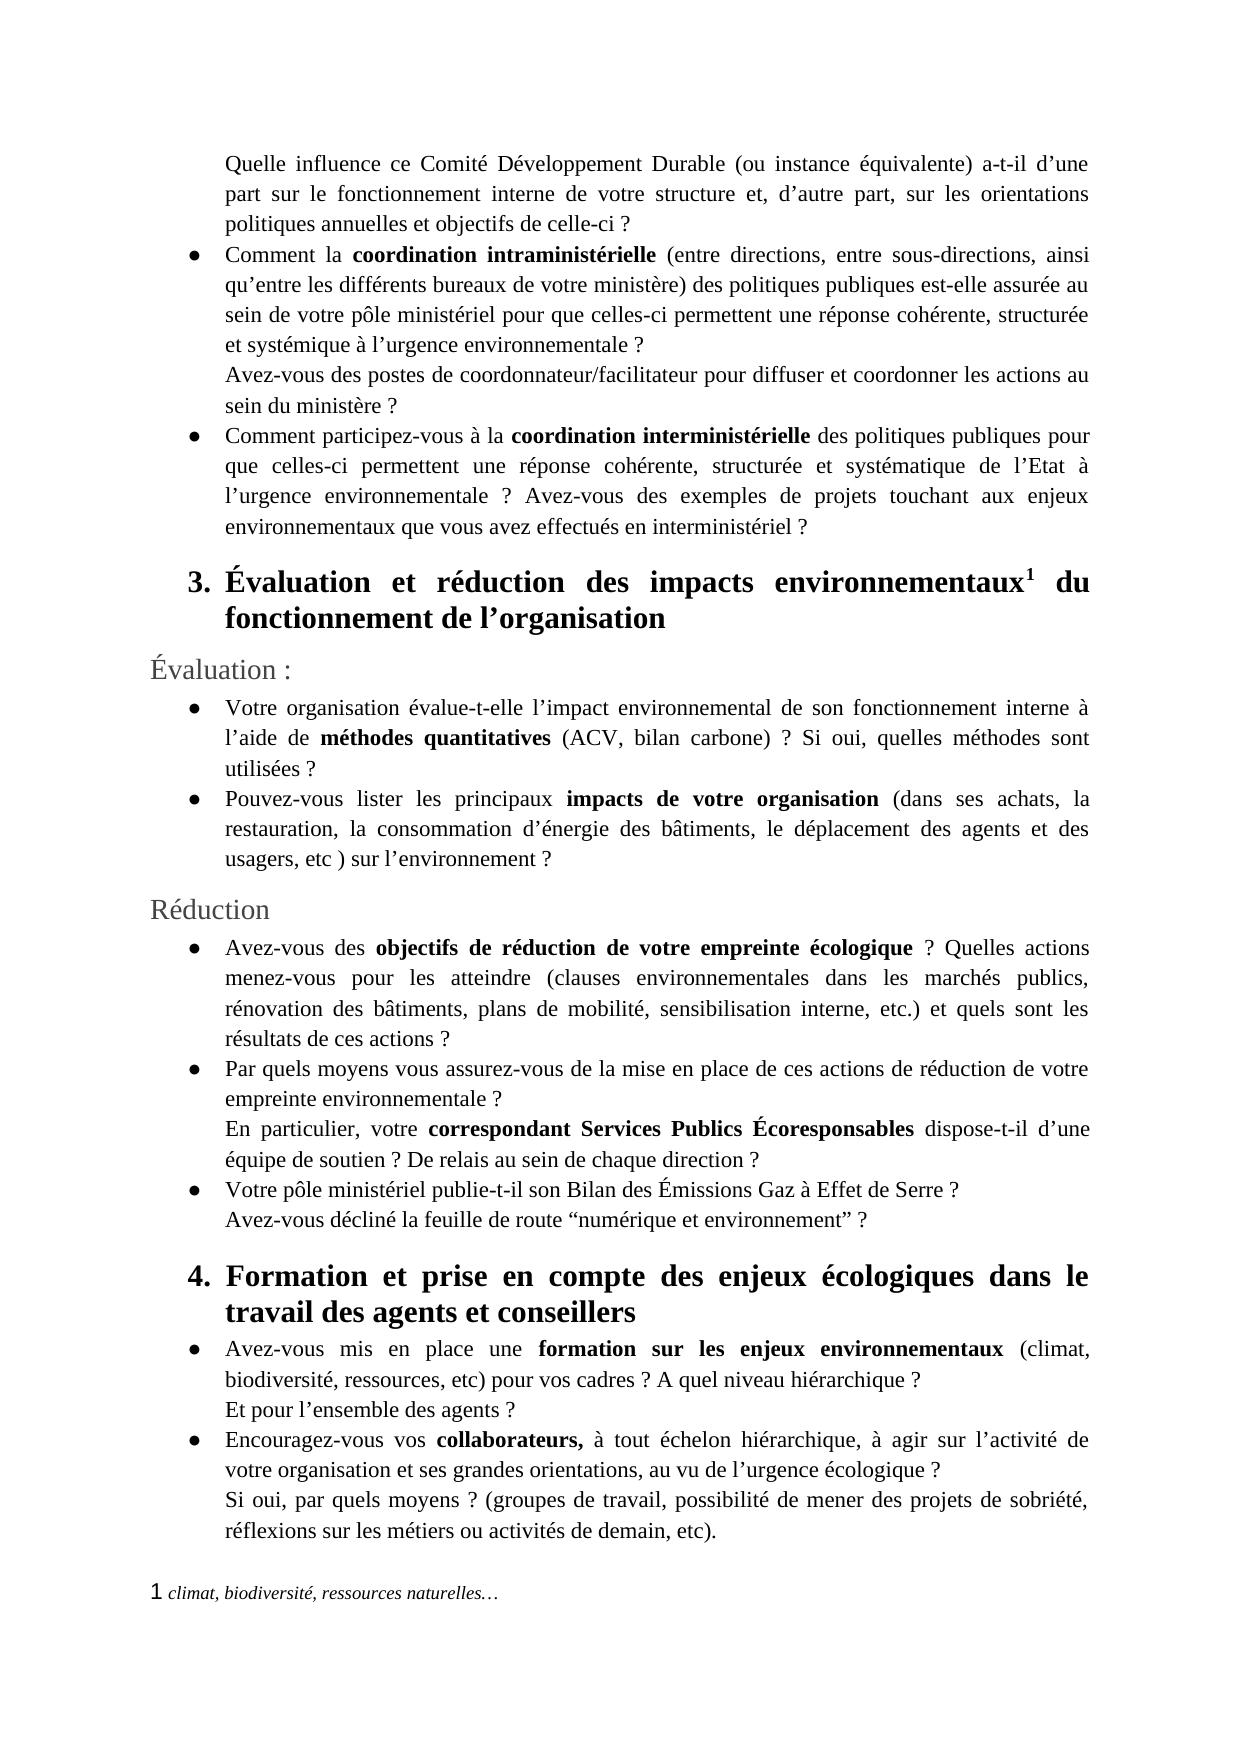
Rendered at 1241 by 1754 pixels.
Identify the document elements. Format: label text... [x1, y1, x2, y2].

text Quelle influence ce Comité Développement Durable (ou instance équivalente) a-t-il d’une part sur le fonctionnement interne de votre structure et, d’autre part, sur les orientations politiques annuelles et objectifs de celle-ci ? [225, 150, 1090, 237]
text En particulier, votre correspondant Services Publics Écoresponsables dispose-t-il d’une équipe de soutien ? De relais au sein de chaque direction ? [225, 1116, 1090, 1172]
text Avez-vous décliné la feuille de route “numérique et environnement” ? [225, 1206, 1090, 1232]
list Votre pôle ministériel publie-t-il son Bilan des Émissions Gaz à Effet de Serre ? [187, 1176, 1090, 1202]
list Avez-vous mis en place une formation sur les enjeux environnementaux (climat, biodiversité, ressources, etc) pour vos cadres ? A quel niveau hiérarchique ? [187, 1335, 1090, 1392]
list Pouvez-vous lister les principaux impacts de votre organisation (dans ses achats, la restauration, la consommation d’énergie des bâtiments, le déplacement des agents et des usagers, etc ) sur l’environnement ? [187, 785, 1090, 872]
subtitle Évaluation : [150, 652, 1090, 686]
list Votre organisation évalue-t-elle l’impact environnemental de son fonctionnement interne à l’aide de méthodes quantitatives (ACV, bilan carbone) ? Si oui, quelles méthodes sont utilisées ? [187, 694, 1090, 781]
list Comment participez-vous à la coordination interministérielle des politiques publiques pour que celles-ci permettent une réponse cohérente, structurée et systématique de l’Etat à l’urgence environnementale ? Avez-vous des exemples de projets touchant aux enjeux environnementaux que vous avez effectués en interministériel ? [187, 422, 1090, 539]
text Si oui, par quels moyens ? (groupes de travail, possibilité de mener des projets de sobriété, réflexions sur les métiers ou activités de demain, etc). [225, 1487, 1090, 1543]
list Comment la coordination intraministérielle (entre directions, entre sous-directions, ainsi qu’entre les différents bureaux de votre ministère) des politiques publiques est-elle assurée au sein de votre pôle ministériel pour que celles-ci permettent une réponse cohérente, structurée et systémique à l’urgence environnementale ? [187, 241, 1090, 358]
subtitle Évaluation et réduction des impacts environnementaux du fonctionnement de l’organisation [187, 564, 1090, 636]
list Avez-vous des objectifs de réduction de votre empreinte écologique ? Quelles actions menez-vous pour les atteindre (clauses environnementales dans les marchés publics, rénovation des bâtiments, plans de mobilité, sensibilisation interne, etc.) et quels sont les résultats de ces actions ? [187, 934, 1090, 1051]
text Avez-vous des postes de coordonnateur/facilitateur pour diffuser et coordonner les actions au sein du ministère ? [225, 362, 1090, 418]
list Par quels moyens vous assurez-vous de la mise en place de ces actions de réduction de votre empreinte environnementale ? [187, 1055, 1090, 1112]
list Encouragez-vous vos collaborateurs, à tout échelon hiérarchique, à agir sur l’activité de votre organisation et ses grandes orientations, au vu de l’urgence écologique ? [187, 1426, 1090, 1483]
text Et pour l’ensemble des agents ? [225, 1396, 1090, 1422]
subtitle Réduction [150, 892, 1090, 926]
subtitle 4. Formation et prise en compte des enjeux écologiques dans le travail des agents et conseillers [187, 1257, 1090, 1329]
